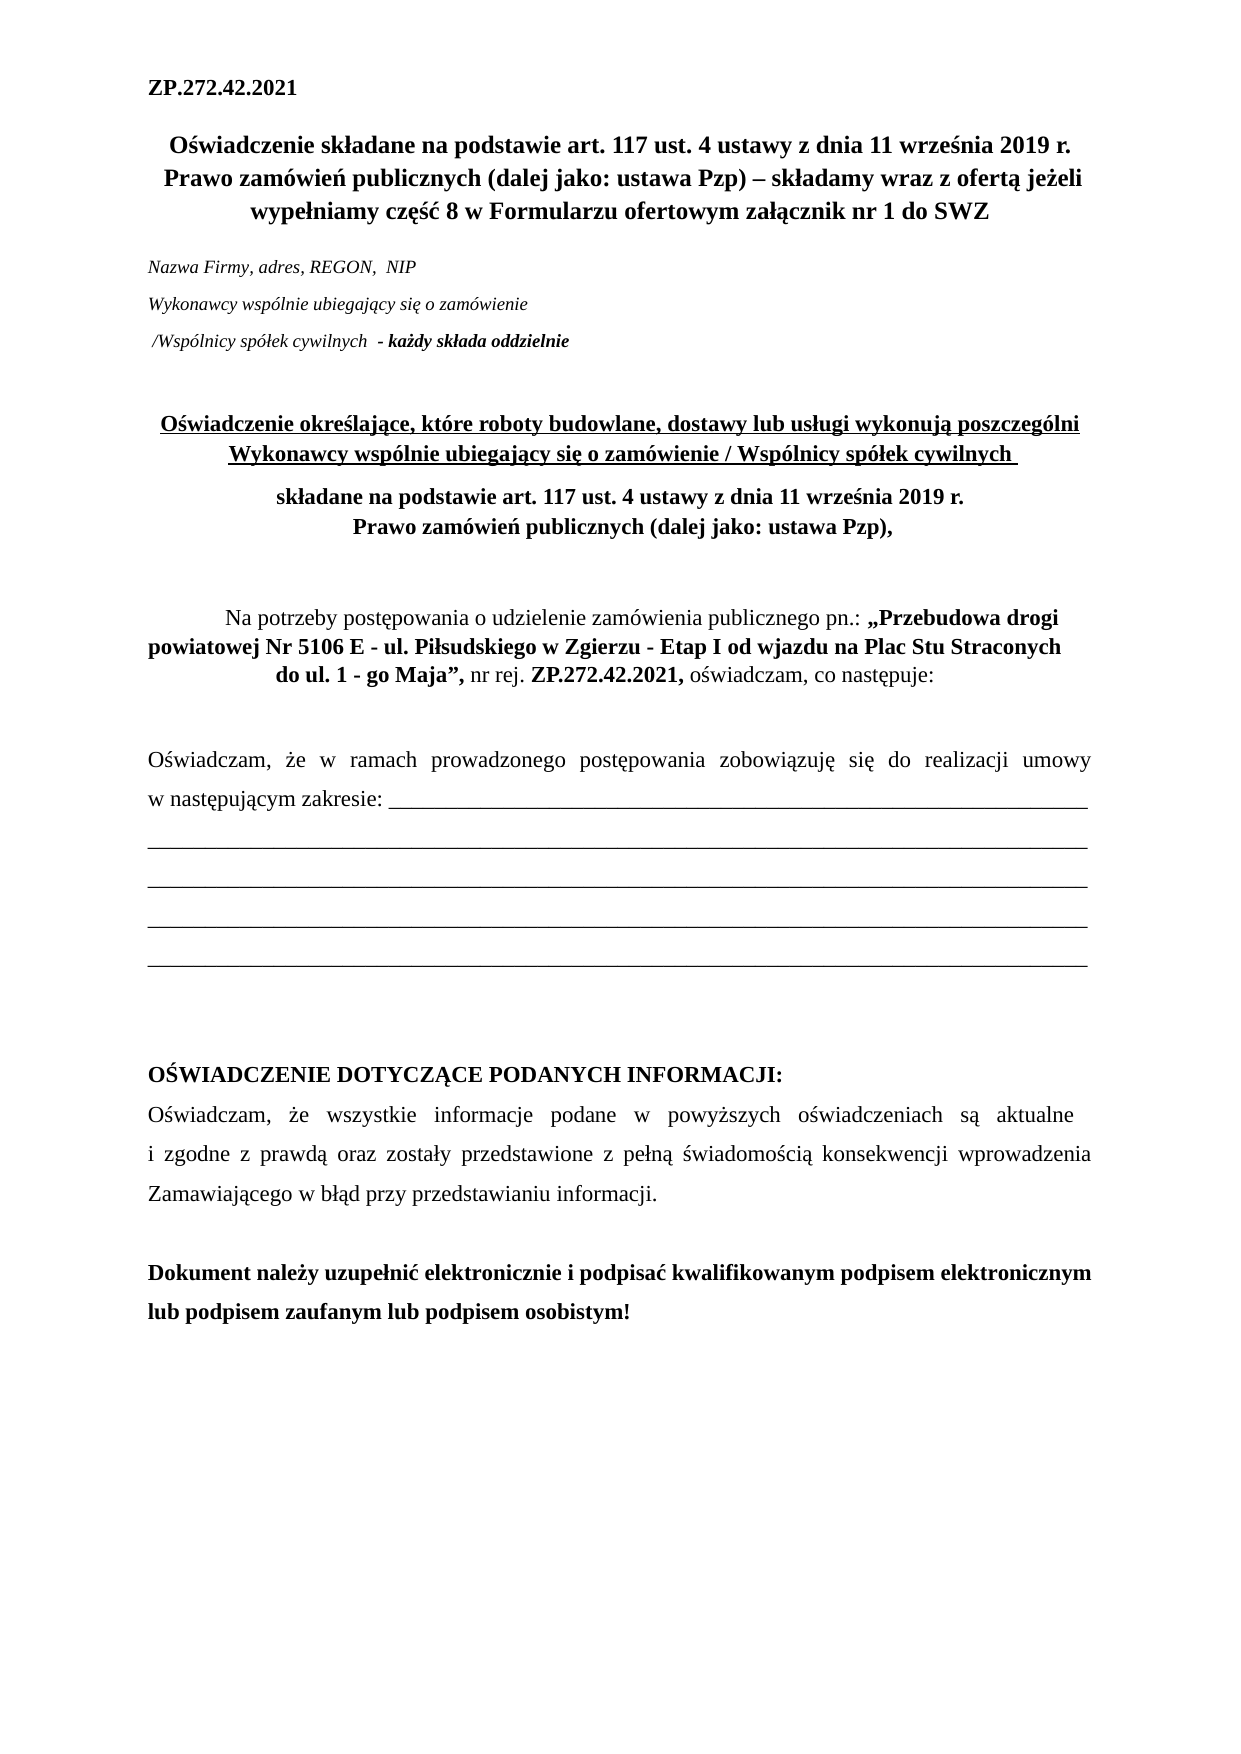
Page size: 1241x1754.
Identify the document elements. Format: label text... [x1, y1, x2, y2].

text Na potrzeby postępowania o udzielenie zamówienia publicznego pn.: „Przebudowa drogi powiatowej Nr 5106 E - ul. Piłsudskiego w Zgierzu - Etap I od wjazdu na Plac Stu Straconych do ul. 1 - go Maja”, nr rej. ZP.272.42.2021, oświadczam, co następuje: [148, 604, 1062, 687]
text Nazwa Firmy, adres, REGON, NIP [148, 256, 1093, 277]
text składane na podstawie art. 117 ust. 4 ustawy z dnia 11 września 2019 r. [148, 483, 1093, 509]
text OŚWIADCZENIE DOTYCZĄCE PODANYCH INFORMACJI: [148, 1062, 1093, 1088]
text Oświadczenie określające, które roboty budowlane, dostawy lub usługi wykonują poszczególni Wykonawcy wspólnie ubiegający się o zamówienie / Wspólnicy spółek cywilnych [148, 410, 1093, 467]
text Wykonawcy wspólnie ubiegający się o zamówienie [148, 293, 1093, 314]
text /Wspólnicy spółek cywilnych - każdy składa oddzielnie [148, 330, 1093, 352]
text Prawo zamówień publicznych (dalej jako: ustawa Pzp), [148, 513, 1093, 540]
text ________________________________________________________________________________________________________________________________________________________________________________________________________________________________________________________________________________________________________________________________________ [148, 825, 1093, 969]
text Oświadczam, że w ramach prowadzonego postępowania zobowiązuję się do realizacji umowy w następującym zakresie: _____________________________________________________________ [148, 746, 1093, 812]
text Dokument należy uzupełnić elektronicznie i podpisać kwalifikowanym podpisem elektronicznym lub podpisem zaufanym lub podpisem osobistym! [148, 1259, 1093, 1325]
text Oświadczam, że wszystkie informacje podane w powyższych oświadczeniach są aktualne i zgodne z prawdą oraz zostały przedstawione z pełną świadomością konsekwencji wprowadzenia Zamawiającego w błąd przy przedstawianiu informacji. [148, 1101, 1093, 1206]
